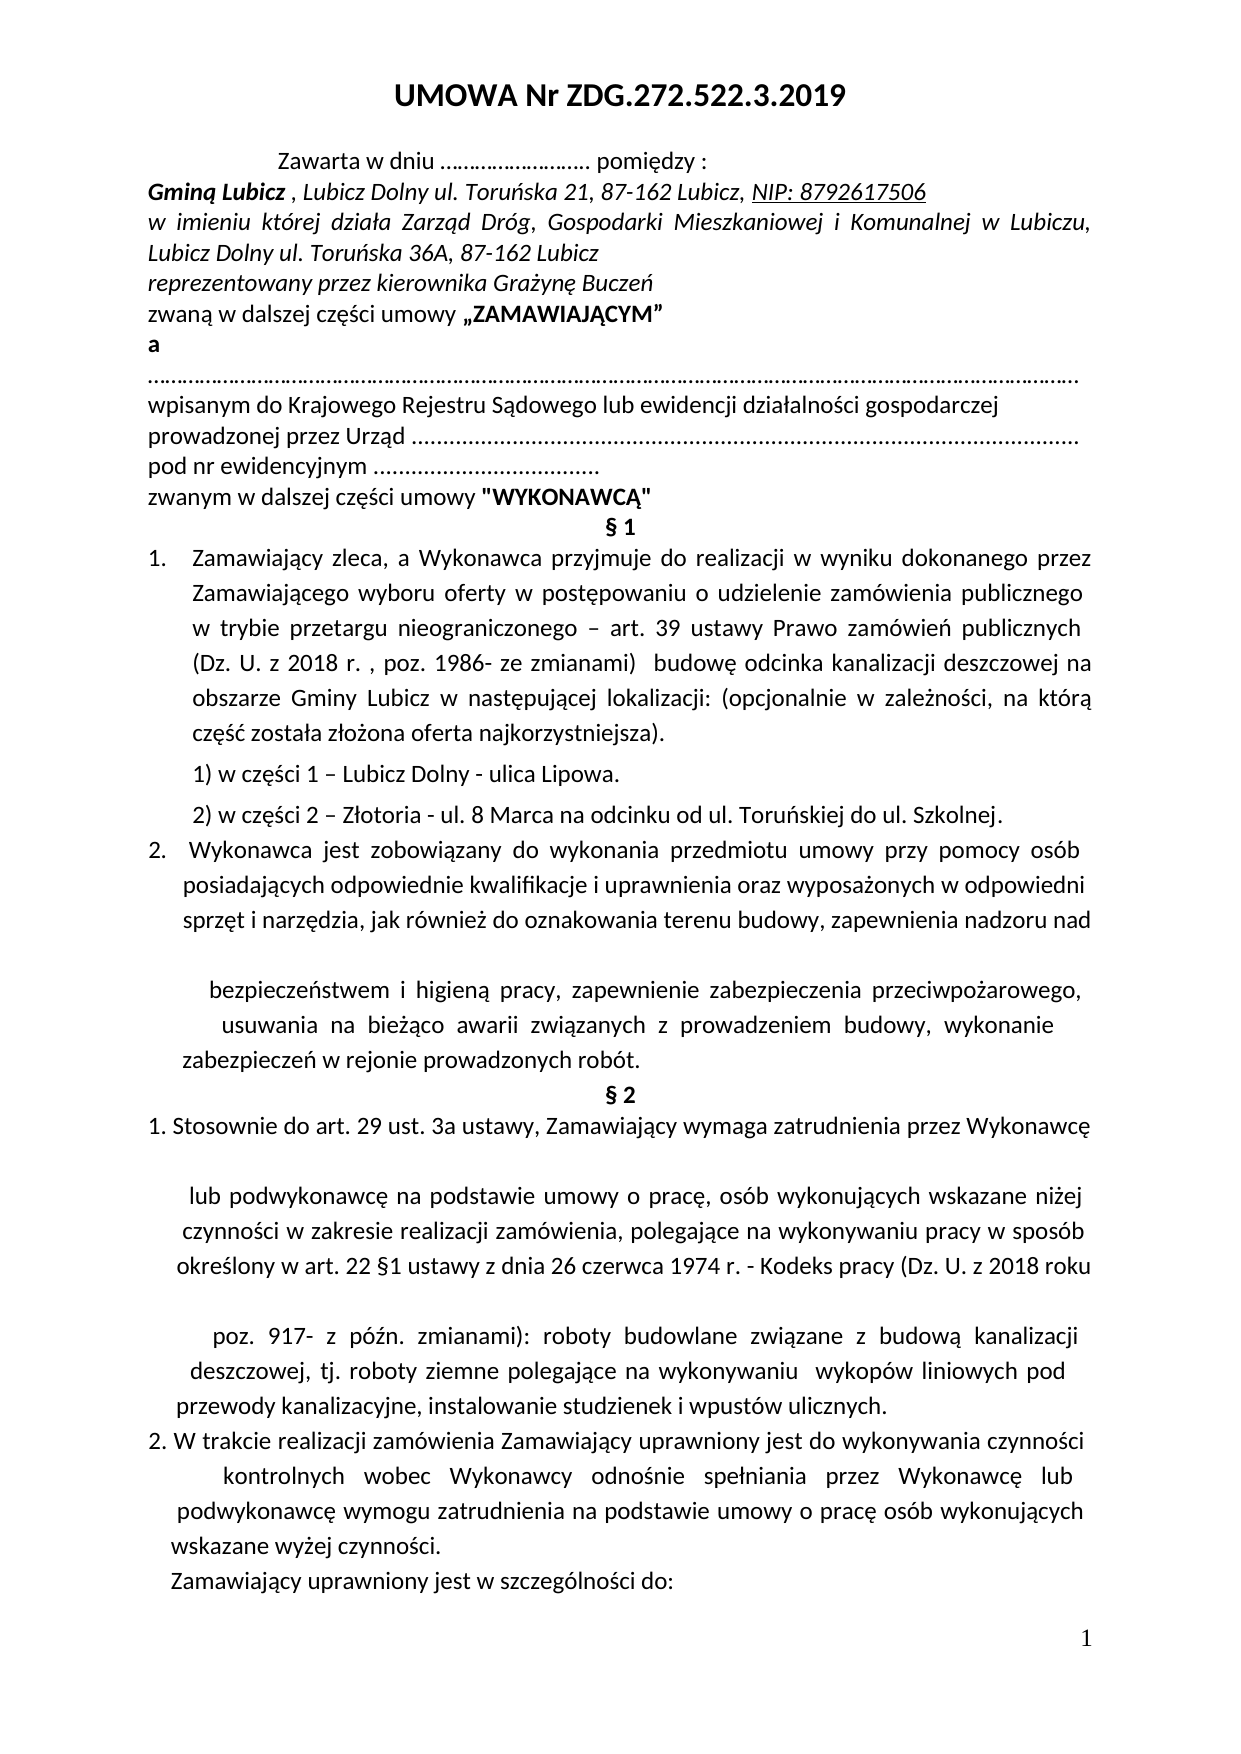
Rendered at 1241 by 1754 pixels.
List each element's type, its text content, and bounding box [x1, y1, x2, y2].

text 2. Wykonawca jest zobowiązany do wykonania przedmiotu umowy przy pomocy osób posiadających odpowiednie kwalifikacje i uprawnienia oraz wyposażonych w odpowiedni sprzęt i narzędzia, jak również do oznakowania terenu budowy, zapewnienia nadzoru nad bezpieczeństwem i higieną pracy, zapewnienie zabezpieczenia przeciwpożarowego, usuwania na bieżąco awarii związanych z prowadzeniem budowy, wykonanie zabezpieczeń w rejonie prowadzonych robót. [148, 834, 1093, 1075]
text 1. Stosownie do art. 29 ust. 3a ustawy, Zamawiający wymaga zatrudnienia przez Wykonawcę lub podwykonawcę na podstawie umowy o pracę, osób wykonujących wskazane niżej czynności w zakresie realizacji zamówienia, polegające na wykonywaniu pracy w sposób określony w art. 22 §1 ustawy z dnia 26 czerwca 1974 r. - Kodeks pracy (Dz. U. z 2018 roku poz. 917- z późn. zmianami): roboty budowlane związane z budową kanalizacji deszczowej, tj. roboty ziemne polegające na wykonywaniu wykopów liniowych pod przewody kanalizacyjne, instalowanie studzienek i wpustów ulicznych. [148, 1110, 1093, 1420]
list 2) w części 2 – Złotoria - ul. 8 Marca na odcinku od ul. Toruńskiej do ul. Szkolnej. [192, 799, 1093, 830]
text pod nr ewidencyjnym .................................... [148, 450, 1093, 481]
text 2. W trakcie realizacji zamówienia Zamawiający uprawniony jest do wykonywania czynności kontrolnych wobec Wykonawcy odnośnie spełniania przez Wykonawcę lub podwykonawcę wymogu zatrudnienia na podstawie umowy o pracę osób wykonujących wskazane wyżej czynności. [148, 1425, 1093, 1560]
text wpisanym do Krajowego Rejestru Sądowego lub ewidencji działalności gospodarczej prowadzonej przez Urząd .......................................................................................................... [148, 389, 1093, 450]
text zwaną w dalszej części umowy „ZAMAWIAJĄCYM” [148, 298, 1093, 328]
text Gminą Lubicz , Lubicz Dolny ul. Toruńska 21, 87-162 Lubicz, NIP: 8792617506 [148, 176, 1093, 206]
text w imieniu której działa Zarząd Dróg, Gospodarki Mieszkaniowej i Komunalnej w Lubiczu, Lubicz Dolny ul. Toruńska 36A, 87-162 Lubicz [148, 206, 1093, 267]
text a [148, 328, 1093, 359]
list 1) w części 1 – Lubicz Dolny - ulica Lipowa. [192, 758, 1093, 789]
text Zawarta w dniu …………………….. pomiędzy : [148, 145, 1093, 176]
text § 2 [148, 1079, 1093, 1110]
text zwanym w dalszej części umowy "WYKONAWCĄ" [148, 481, 1093, 511]
text § 1 [148, 511, 1093, 542]
text reprezentowany przez kierownika Grażynę Buczeń [148, 267, 1093, 298]
text Zamawiający uprawniony jest w szczególności do: [148, 1565, 1093, 1595]
list Zamawiający zleca, a Wykonawca przyjmuje do realizacji w wyniku dokonanego przez Zamawiającego wyboru oferty w postępowaniu o udzielenie zamówienia publicznego w trybie przetargu nieograniczonego – art. 39 ustawy Prawo zamówień publicznych (Dz. U. z 2018 r. , poz. 1986- ze zmianami) budowę odcinka kanalizacji deszczowej na obszarze Gminy Lubicz w następującej lokalizacji: (opcjonalnie w zależności, na którą część została złożona oferta najkorzystniejsza). [148, 542, 1093, 747]
text UMOWA Nr ZDG.272.522.3.2019 [148, 74, 1093, 114]
text ……………………………………………………………………………………………………………………………………………… [148, 359, 1093, 389]
